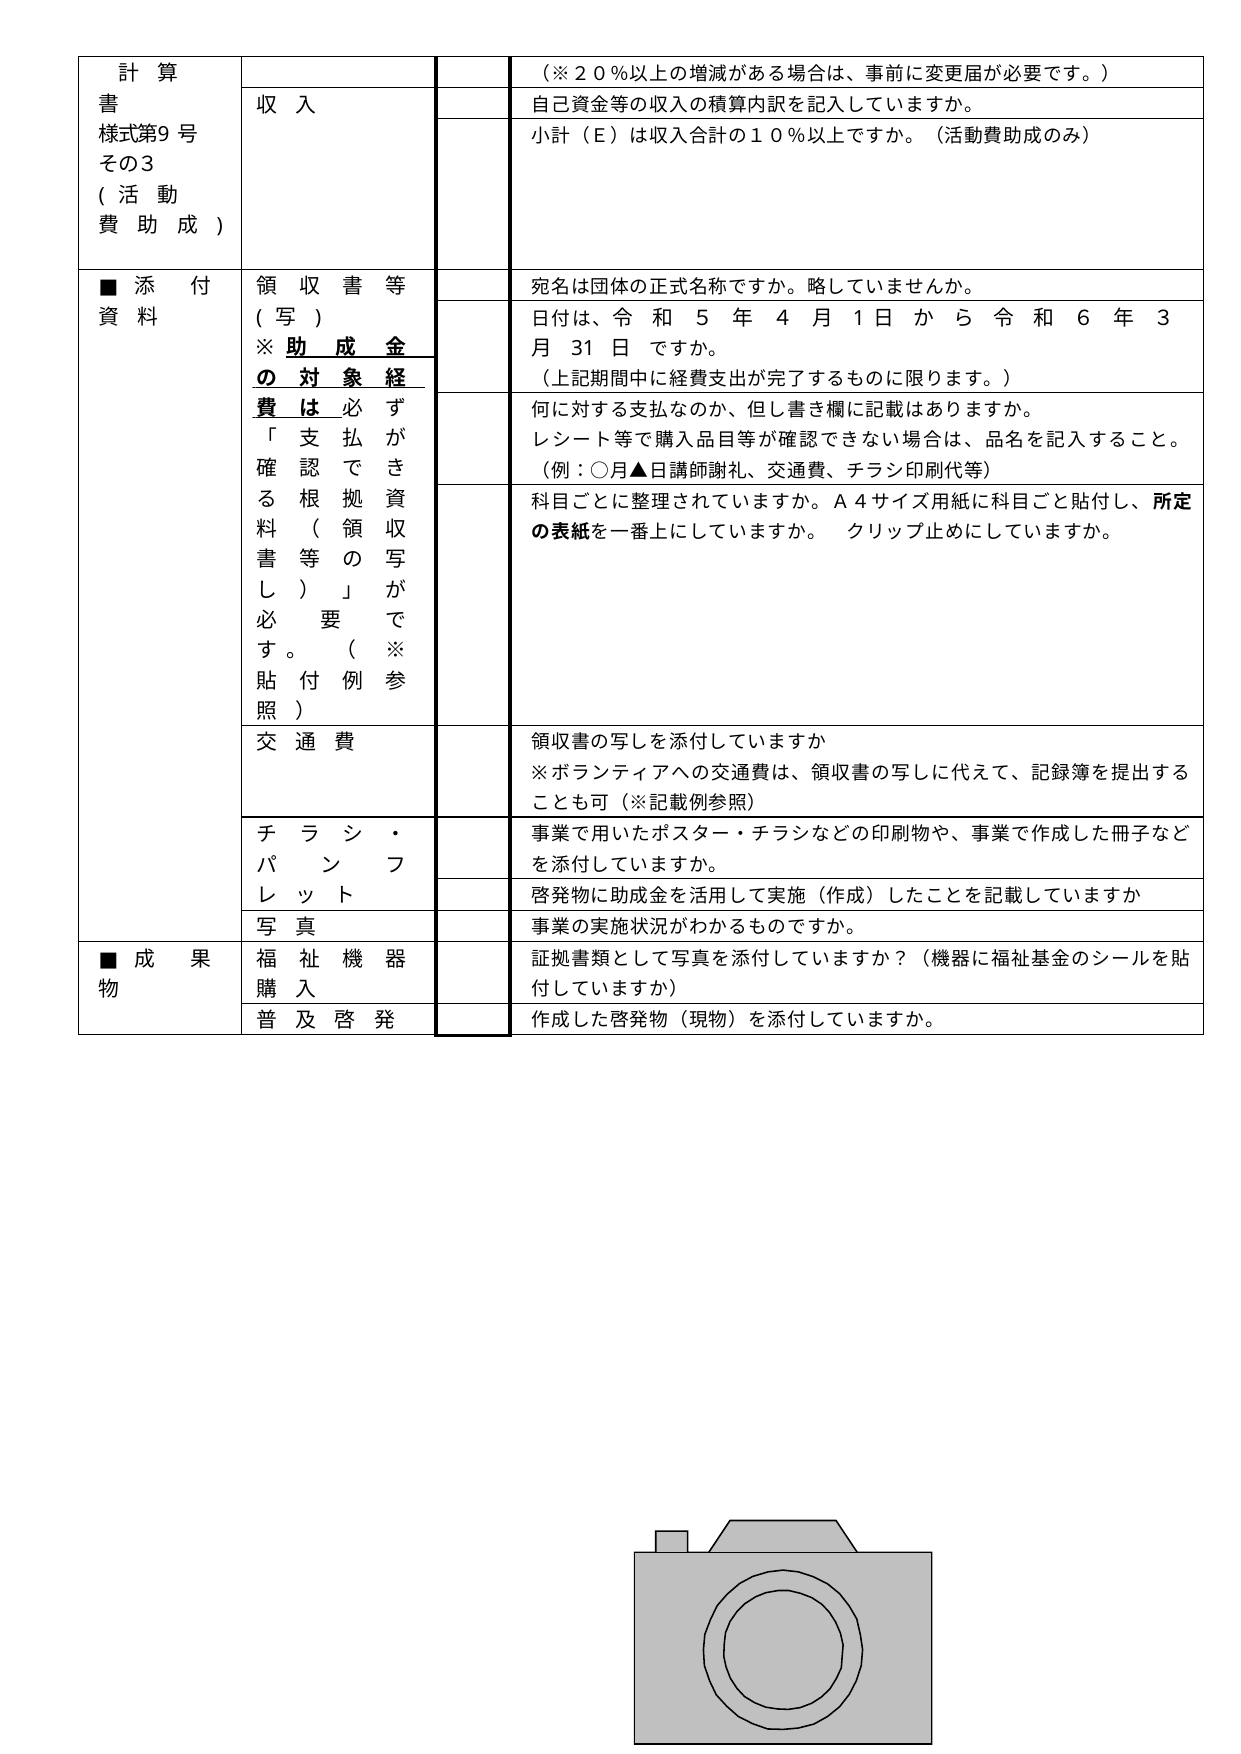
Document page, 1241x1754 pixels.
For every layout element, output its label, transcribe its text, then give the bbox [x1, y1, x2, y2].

table_cell 自己資金等の収入の積算内訳を記入していますか。 [512, 88, 1203, 118]
table_cell [438, 88, 508, 118]
table_cell 福祉機器購入 [242, 942, 434, 1002]
table_cell [438, 879, 508, 909]
table_cell 科目ごとに整理されていますか。Ａ４サイズ用紙に科目ごと貼付し、所定の表紙を一番上にしていますか。 クリップ止めにしていますか。 [512, 485, 1203, 724]
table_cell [512, 57, 1203, 87]
table_cell 日付は、令和５年４月1日から令和６年３月31日ですか。 （上記期間中に経費支出が完了するものに限ります。） [512, 301, 1203, 392]
table_cell チラシ・パンフレット [242, 818, 434, 909]
table_cell [438, 911, 508, 941]
table_cell [438, 485, 508, 724]
table_cell ■添付資料 [79, 270, 241, 941]
table_cell [438, 57, 508, 87]
table_cell 宛名は団体の正式名称ですか。略していませんか。 [512, 270, 1203, 300]
table_cell [438, 270, 508, 300]
table_cell 領収書等(写) ※助成金の対象経費は必ず「支払が確認できる根拠資料（領収書等の写し）」が必要です。（※貼付例参照） [242, 270, 434, 724]
table_cell ■成果物 [79, 942, 241, 1034]
table_cell [438, 726, 508, 816]
table_cell 事業で用いたポスター・チラシなどの印刷物や、事業で作成した冊子などを添付していますか。 [512, 818, 1203, 878]
table_cell 写真 [242, 911, 434, 941]
table_cell 事業の実施状況がわかるものですか。 [512, 911, 1203, 941]
table_cell 啓発物に助成金を活用して実施（作成）したことを記載していますか [512, 879, 1203, 909]
table_cell [438, 1004, 508, 1034]
table_cell 交通費 [242, 726, 434, 816]
table_cell 普及啓発 [242, 1004, 434, 1034]
table_cell 収入 [242, 88, 434, 269]
table_cell 小計（Ｅ）は収入合計の１０％以上ですか。（活動費助成のみ） [512, 119, 1203, 269]
table_cell [438, 942, 508, 1002]
table_cell 領収書の写しを添付していますか ※ボランティアへの交通費は、領収書の写しに代えて、記録簿を提出することも可（※記載例参照） [512, 726, 1203, 816]
table_cell 作成した啓発物（現物）を添付していますか。 [512, 1004, 1203, 1034]
table_cell [438, 301, 508, 392]
table_cell 何に対する支払なのか、但し書き欄に記載はありますか。 レシート等で購入品目等が確認できない場合は、品名を記入すること。（例：○月▲日講師謝礼、交通費、チラシ印刷代等） [512, 393, 1203, 484]
table_cell [438, 119, 508, 269]
table_cell 証拠書類として写真を添付していますか？（機器に福祉基金のシールを貼付していますか） [512, 942, 1203, 1002]
table_cell [438, 818, 508, 878]
table_cell [438, 393, 508, 484]
